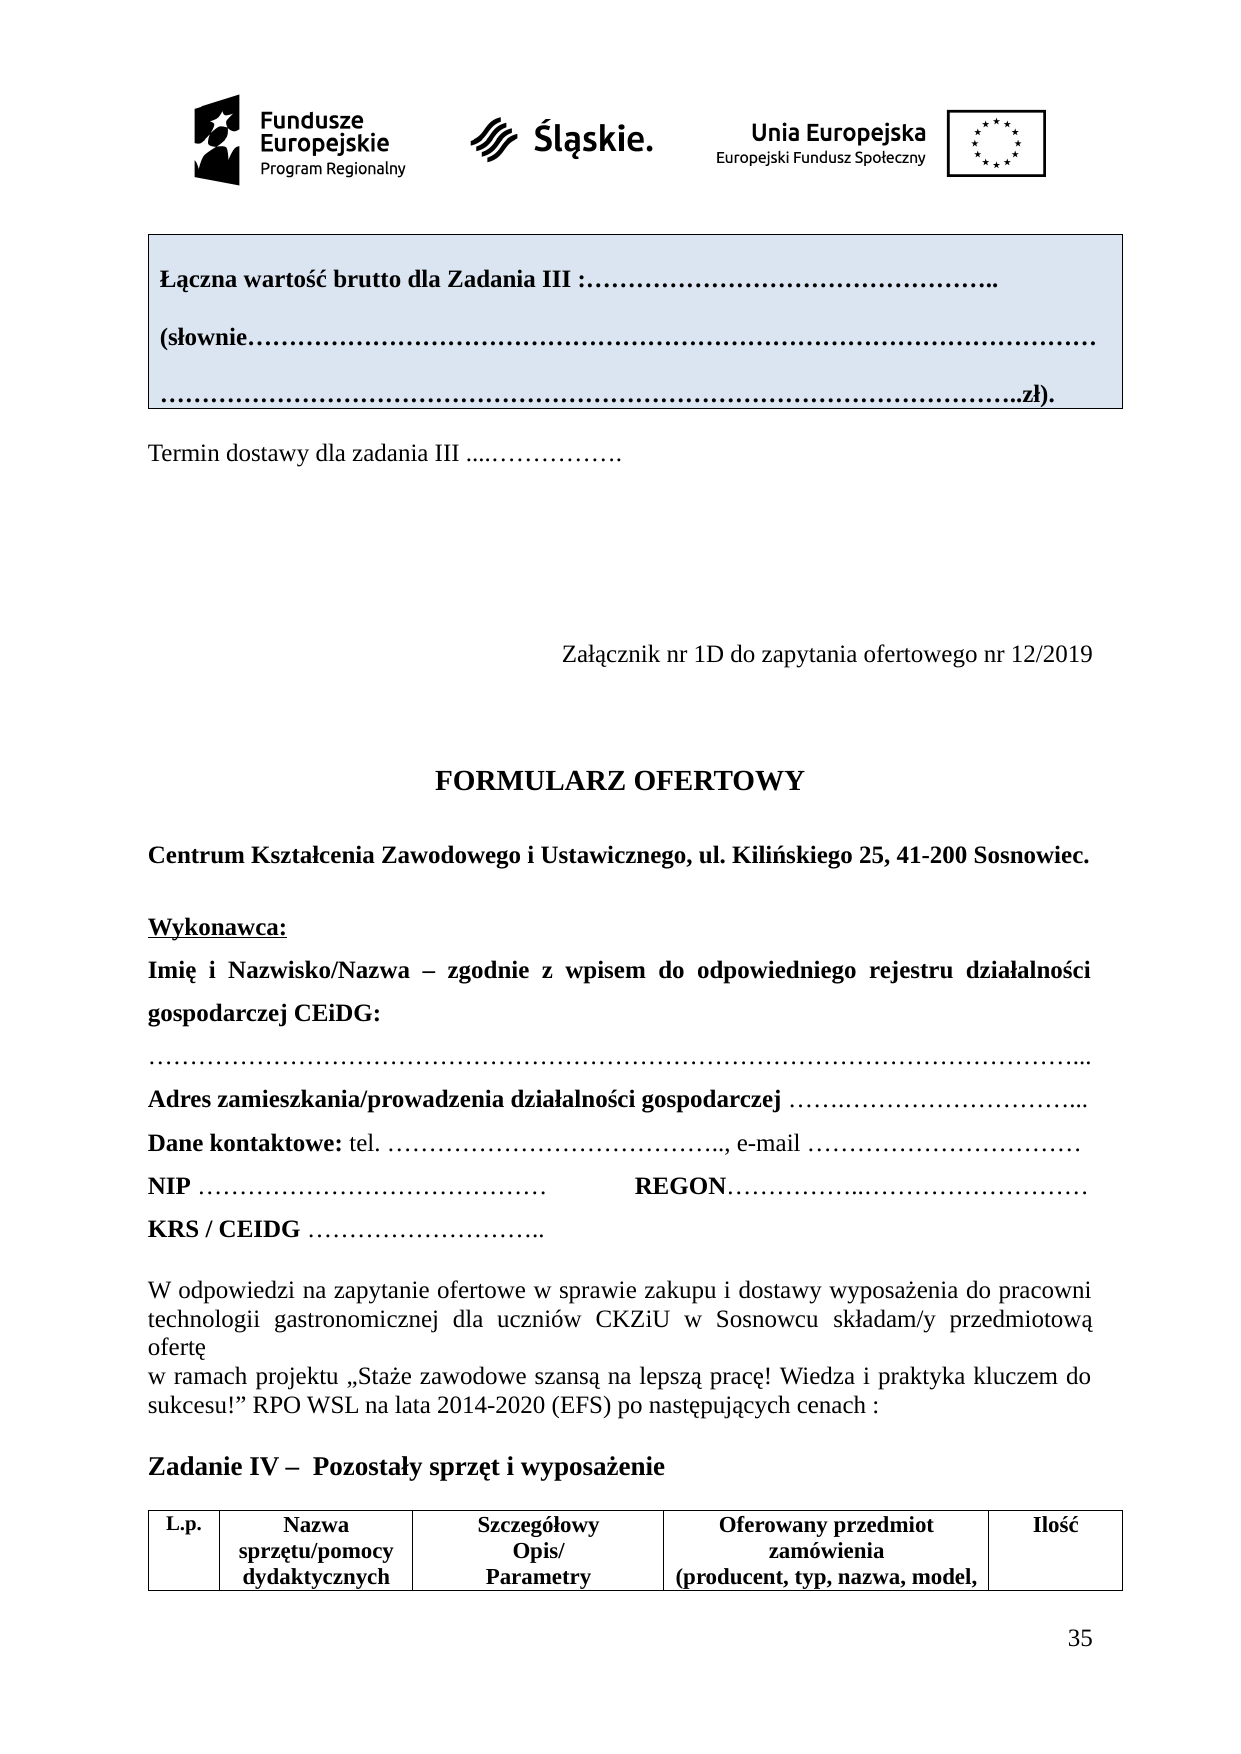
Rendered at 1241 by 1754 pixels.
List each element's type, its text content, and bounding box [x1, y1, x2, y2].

text Centrum Kształcenia Zawodowego i Ustawicznego, ul. Kilińskiego 25, 41-200 Sosnowiec. [148, 840, 1092, 869]
picture [173, 73, 1067, 206]
text Imię i Nazwisko/Nazwa – zgodnie z wpisem do odpowiedniego rejestru działalności gospodarczej CEiDG: [148, 955, 1092, 1027]
table_header Oferowany przedmiot zamówienia (producent, typ, nazwa, model, parametry) [664, 1511, 988, 1590]
text Dane kontaktowe: tel. ………………………………….., e-mail …………………………… [148, 1128, 1092, 1156]
text Wykonawca: [148, 912, 1092, 941]
text Adres zamieszkania/prowadzenia działalności gospodarczej …….………………………... [148, 1084, 1092, 1113]
text Zadanie IV – Pozostały sprzęt i wyposażenie [148, 1450, 1092, 1481]
table_header Ilość [989, 1511, 1122, 1590]
text KRS / CEIDG ……………………….. [148, 1214, 1092, 1243]
text Załącznik nr 1D do zapytania ofertowego nr 12/2019 [148, 639, 1092, 668]
text Termin dostawy dla zadania III ....……………. [148, 438, 1092, 466]
text …………………………………………………………………………………………………... [148, 1041, 1092, 1070]
text FORMULARZ OFERTOWY [148, 763, 1092, 797]
text W odpowiedzi na zapytanie ofertowe w sprawie zakupu i dostawy wyposażenia do pracowni technologii gastronomicznej dla uczniów CKZiU w Sosnowcu składam/y przedmiotową ofertę w ramach projektu „Staże zawodowe szansą na lepszą pracę! Wiedza i praktyka kluczem do sukcesu!” RPO WSL na lata 2014-2020 (EFS) po następujących cenach : [148, 1275, 1092, 1419]
table_header Szczegółowy Opis/ Parametry [413, 1511, 663, 1590]
table_header Nazwa sprzętu/pomocy dydaktycznych [220, 1511, 412, 1590]
text NIP …………………………………… REGON……………..……………………… [148, 1171, 1092, 1199]
table_header L.p. [149, 1511, 219, 1590]
